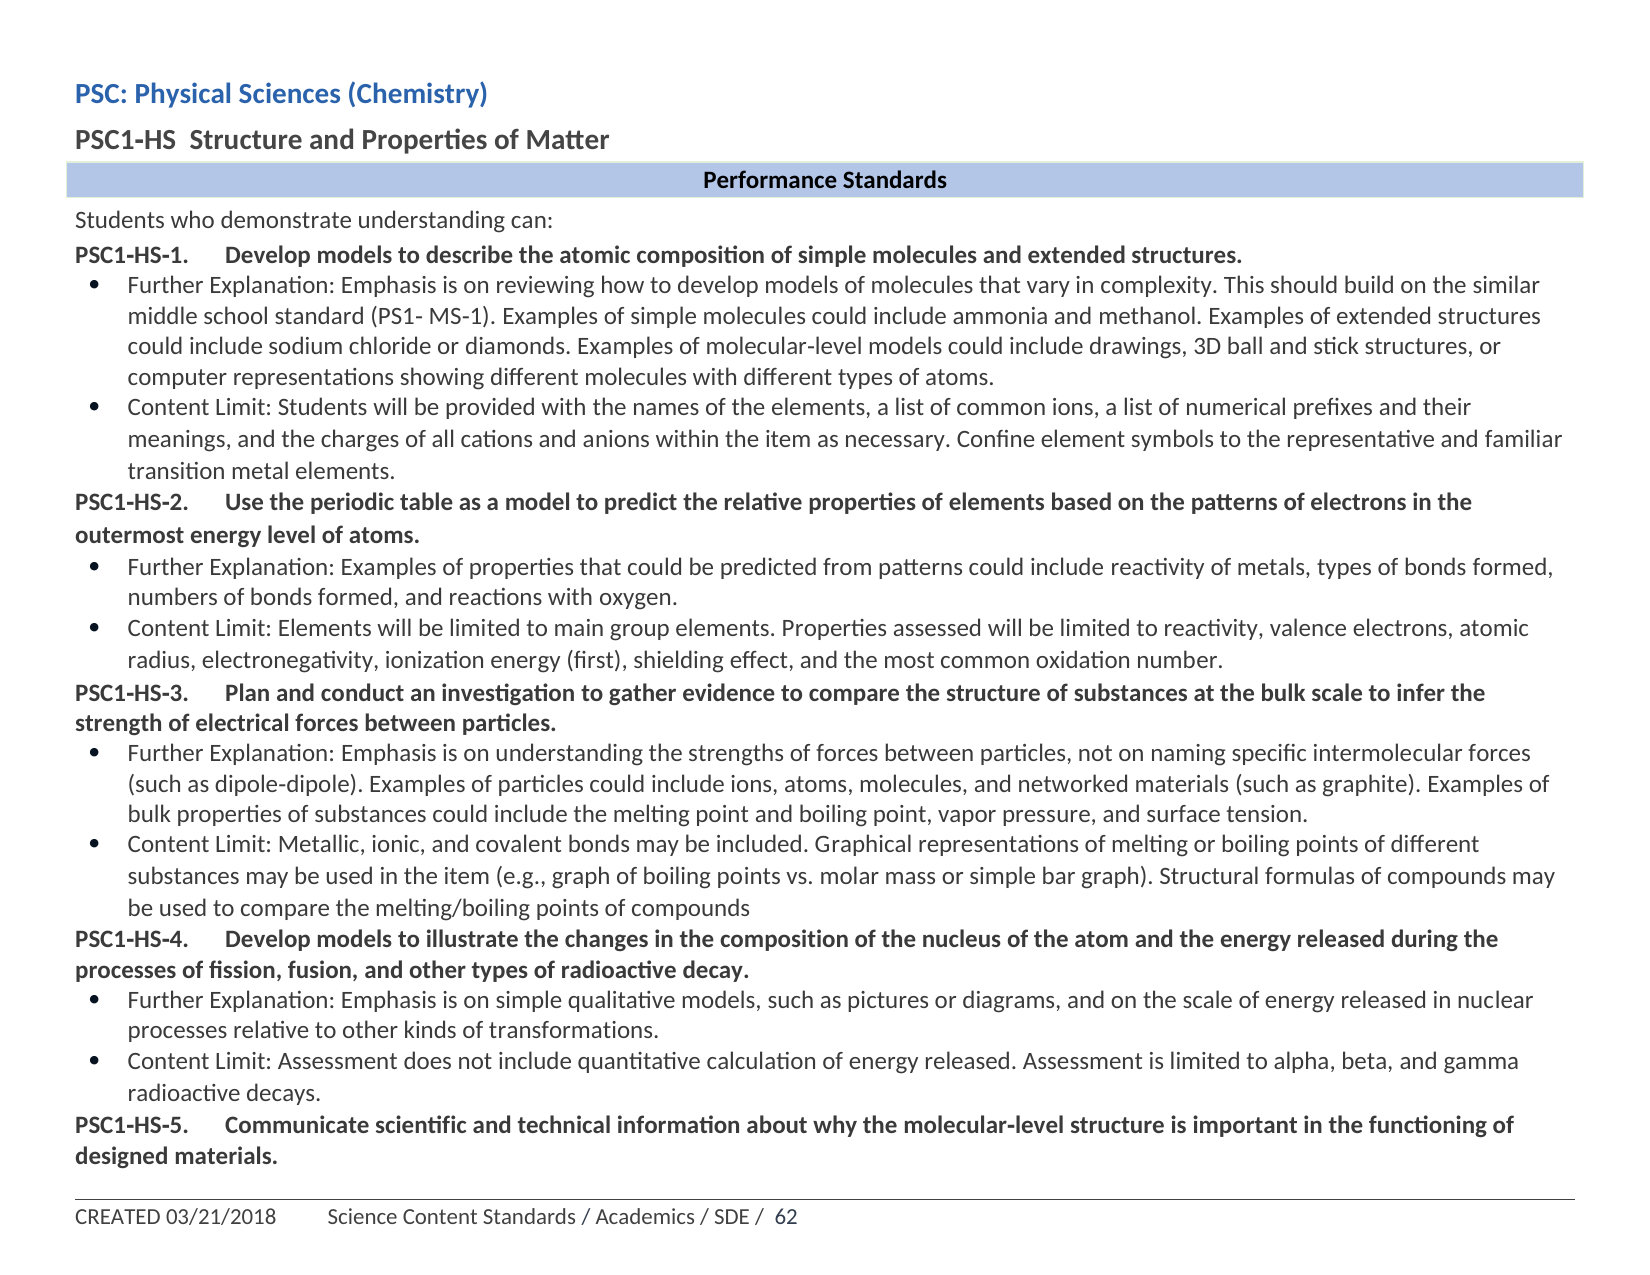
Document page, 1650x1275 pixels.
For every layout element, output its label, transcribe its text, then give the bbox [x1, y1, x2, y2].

text Students who demonstrate understanding can: [75, 204, 953, 235]
text  Further Explanation: Examples of properties that could be predicted from patterns could include reactivity of metals, types of bonds formed, numbers of bonds formed, and reactions with oxygen. [90, 551, 1560, 612]
text  Content Limit: Assessment does not include quantitative calculation of energy released. Assessment is limited to alpha, beta, and gamma radioactive decays. [90, 1045, 1525, 1108]
text  Further Explanation: Emphasis is on reviewing how to develop models of molecules that vary in complexity. This should build on the similar middle school standard (PS1‐ MS‐1). Examples of simple molecules could include ammonia and methanol. Examples of extended structures could include sodium chloride or diamonds. Examples of molecular‐level models could include drawings, 3D ball and stick structures, or computer representations showing different molecules with different types of atoms. [90, 269, 1545, 391]
text  Content Limit: Elements will be limited to main group elements. Properties assessed will be limited to reactivity, valence electrons, atomic radius, electronegativity, ionization energy (first), shielding effect, and the most common oxidation number. [90, 612, 1535, 675]
text PSC1‐HS‐5. Communicate scientific and technical information about why the molecular‐level structure is important in the functioning of designed materials. [75, 1110, 1519, 1171]
text PSC1‐HS‐2. Use the periodic table as a model to predict the relative properties of elements based on the patterns of electrons in the outermost energy level of atoms. [75, 486, 1479, 549]
text  Content Limit: Metallic, ionic, and covalent bonds may be included. Graphical representations of melting or boiling points of different substances may be used in the item (e.g., graph of boiling points vs. molar mass or simple bar graph). Structural formulas of compounds may be used to compare the melting/boiling points of compounds [90, 828, 1561, 922]
subtitle PSC: Physical Sciences (Chemistry) [75, 75, 1577, 111]
text PSC1‐HS‐1. Develop models to describe the atomic composition of simple molecules and extended structures. [75, 239, 1509, 269]
text  Further Explanation: Emphasis is on understanding the strengths of forces between particles, not on naming specific intermolecular forces (such as dipole‐dipole). Examples of particles could include ions, atoms, molecules, and networked materials (such as graphite). Examples of bulk properties of substances could include the melting point and boiling point, vapor pressure, and surface tension. [90, 738, 1554, 828]
text  Further Explanation: Emphasis is on simple qualitative models, such as pictures or diagrams, and on the scale of energy released in nuclear processes relative to other kinds of transformations. [90, 984, 1539, 1045]
text PSC1‐HS‐3. Plan and conduct an investigation to gather evidence to compare the structure of substances at the bulk scale to infer the strength of electrical forces between particles. [75, 677, 1491, 738]
text  Content Limit: Students will be provided with the names of the elements, a list of common ions, a list of numerical prefixes and their meanings, and the charges of all cations and anions within the item as necessary. Confine element symbols to the representative and familiar transition metal elements. [90, 391, 1568, 485]
text PSC1‐HS‐4. Develop models to illustrate the changes in the composition of the nucleus of the atom and the energy released during the processes of fission, fusion, and other types of radioactive decay. [75, 923, 1503, 984]
subtitle Performance Standards [67, 163, 1583, 197]
subtitle PSC1‐HS Structure and Properties of Matter [75, 121, 1577, 157]
